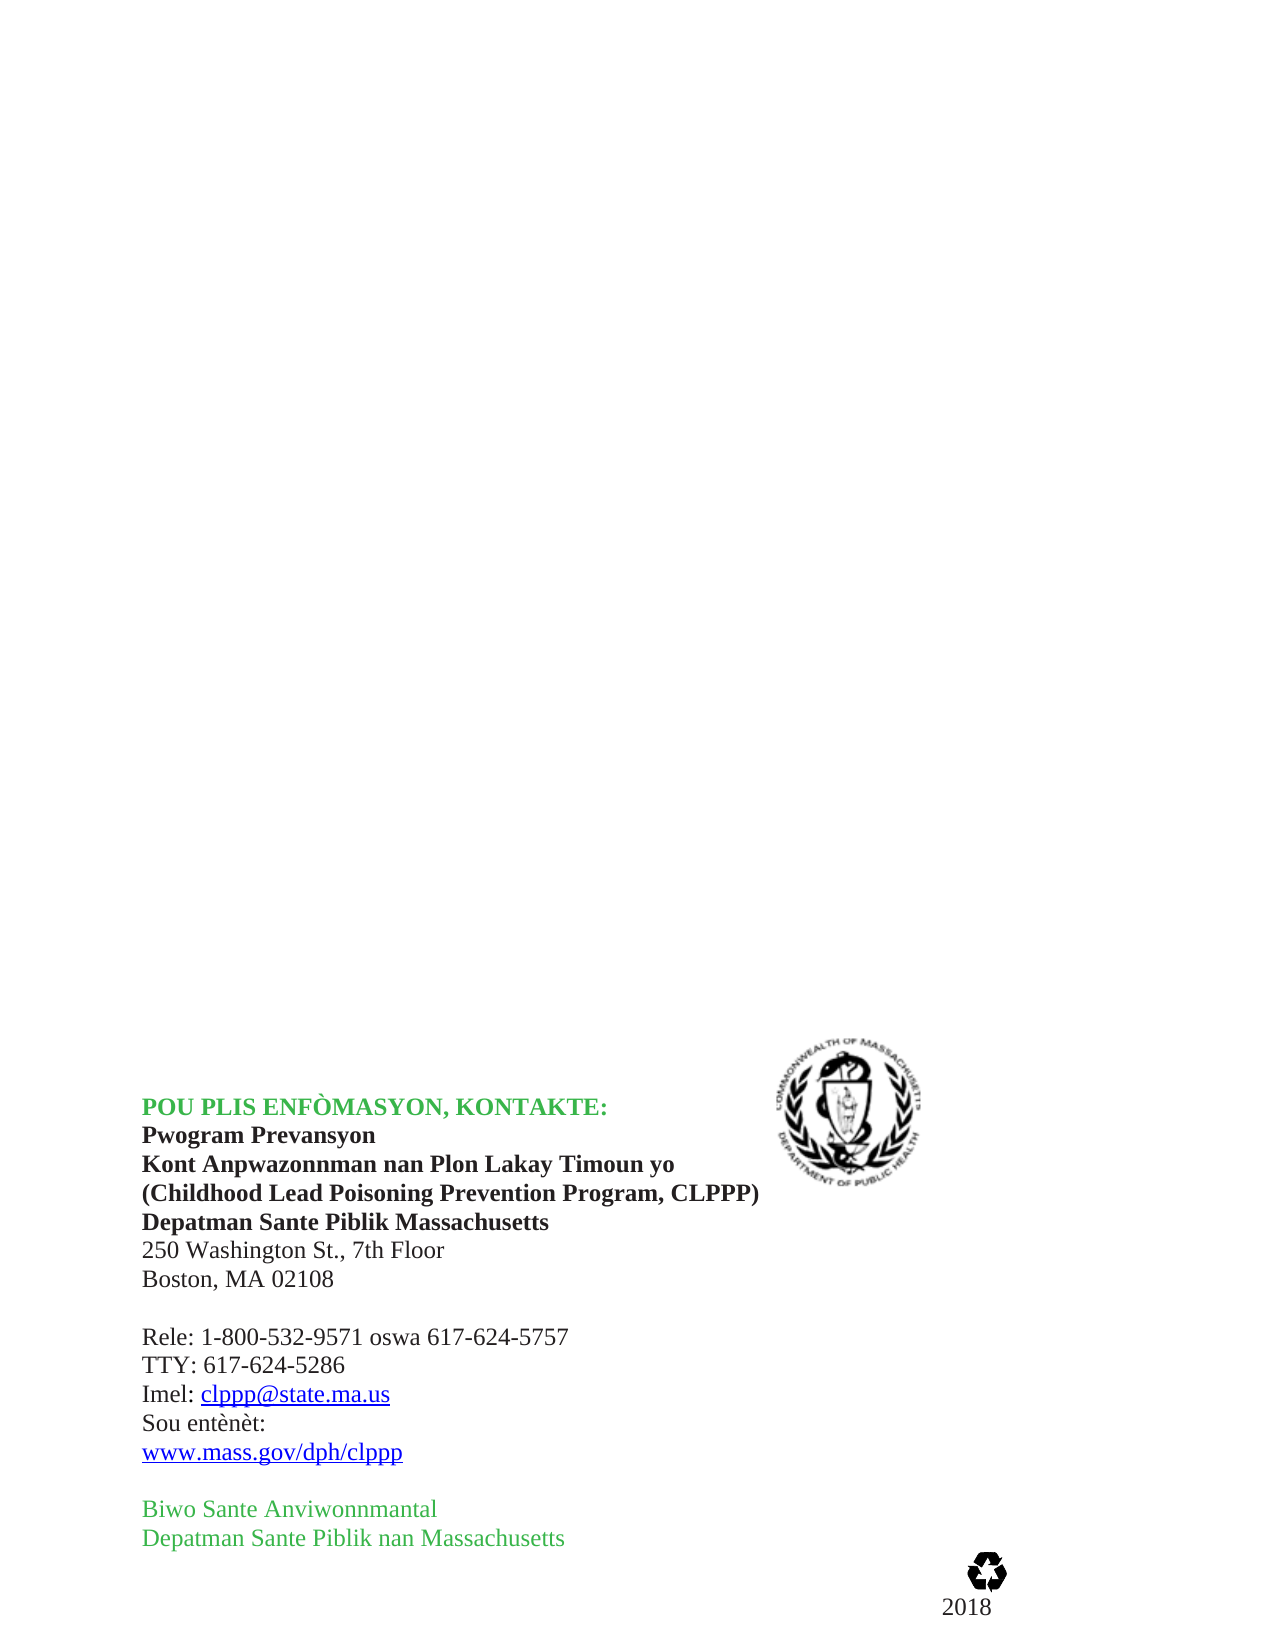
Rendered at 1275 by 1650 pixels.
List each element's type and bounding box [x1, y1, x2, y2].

picture [775, 1037, 924, 1188]
